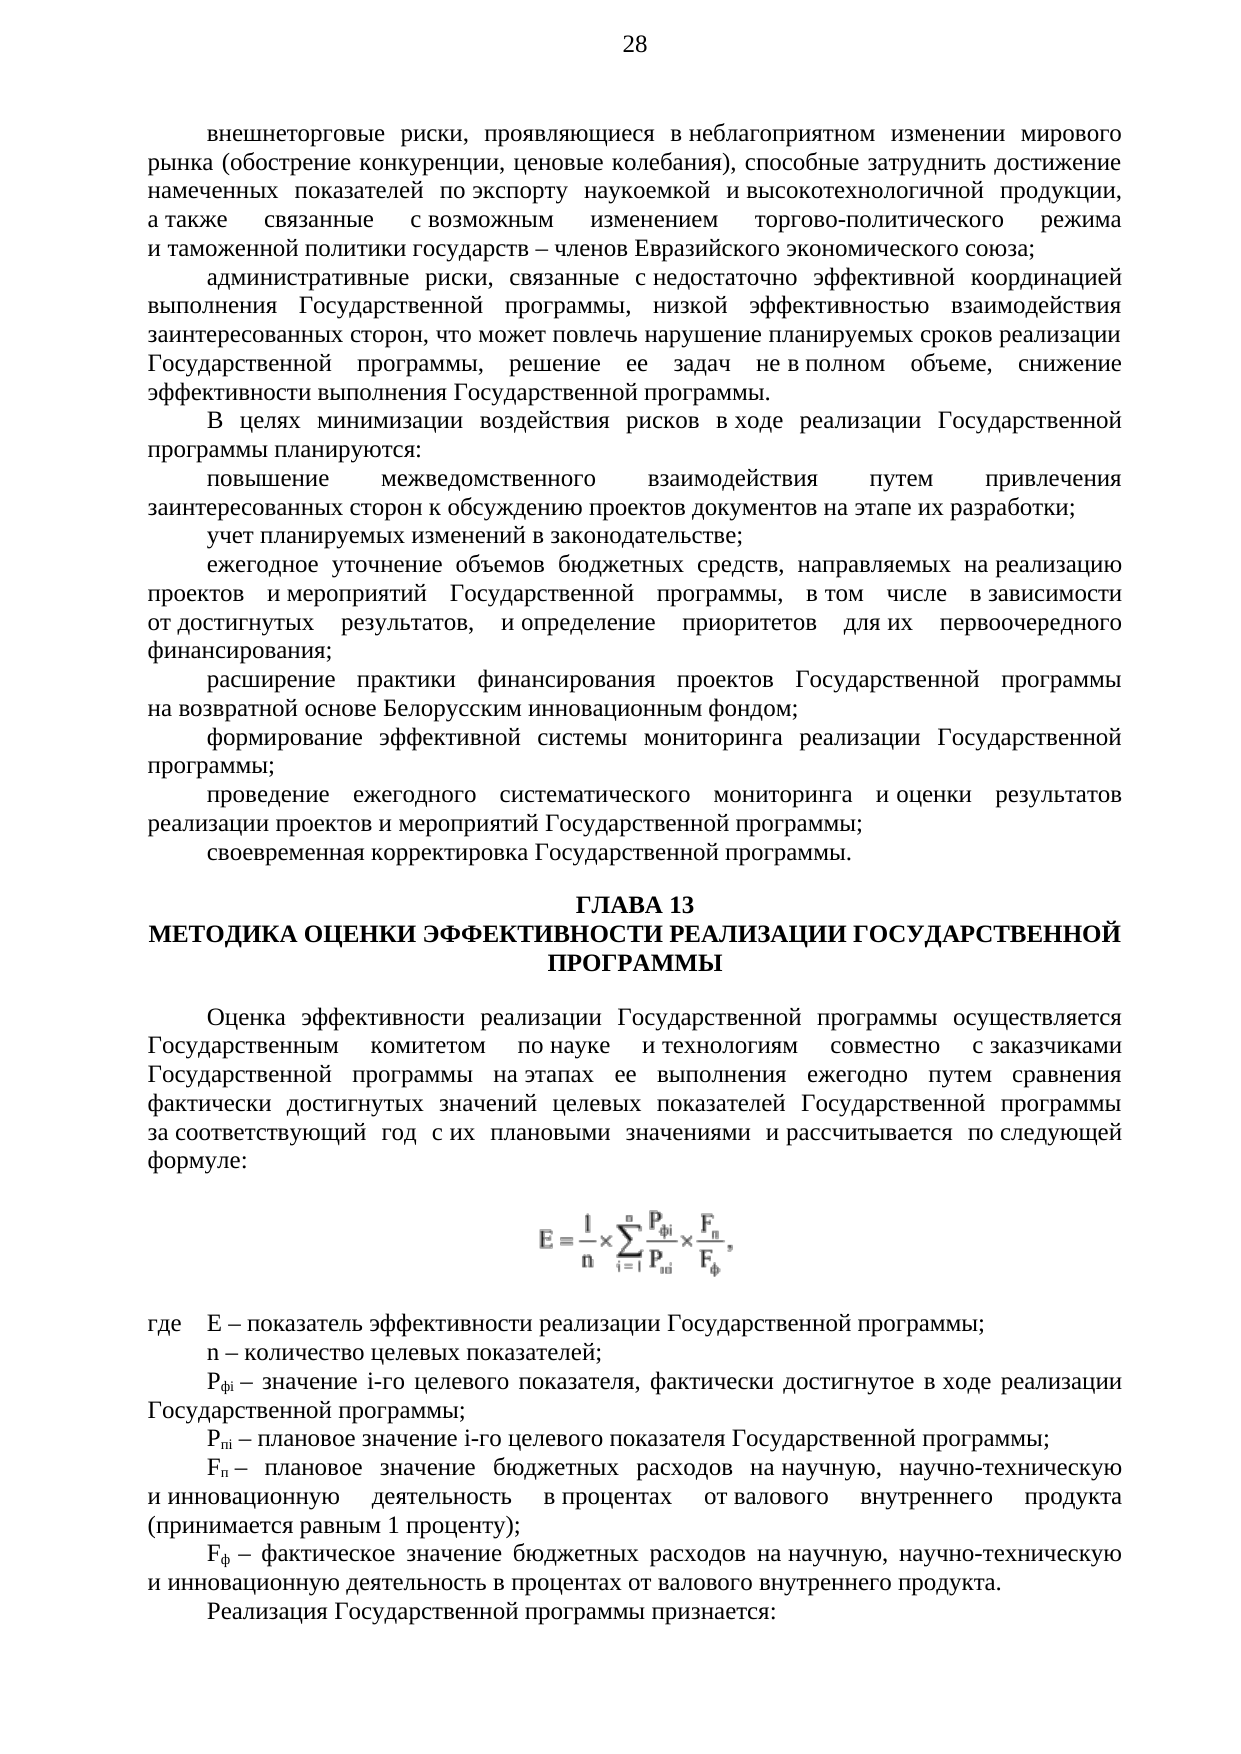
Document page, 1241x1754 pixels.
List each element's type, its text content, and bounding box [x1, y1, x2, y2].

text своевременная корректировка Государственной программы. [147, 837, 1122, 866]
text Рпi – плановое значение i-го целевого показателя Государственной программы; [147, 1423, 1122, 1452]
text внешнеторговые риски, проявляющиеся в неблагоприятном изменении мирового рынка (обострение конкуренции, ценовые колебания), способные затруднить достижение намеченных показателей по экспорту наукоемкой и высокотехнологичной продукции, а также связанные с возможным изменением торгово-политического режима и таможенной политики государств – членов Евразийского экономического союза; [147, 118, 1122, 262]
text ежегодное уточнение объемов бюджетных средств, направляемых на реализацию проектов и мероприятий Государственной программы, в том числе в зависимости от достигнутых результатов, и определение приоритетов для их первоочередного финансирования; [147, 549, 1122, 664]
text формирование эффективной системы мониторинга реализации Государственной программы; [147, 722, 1122, 779]
text Оценка эффективности реализации Государственной программы осуществляется Государственным комитетом по науке и технологиям совместно с заказчиками Государственной программы на этапах ее выполнения ежегодно путем сравнения фактически достигнутых значений целевых показателей Государственной программы за соответствующий год с их плановыми значениями и рассчитывается по следующей формуле: [147, 1002, 1122, 1174]
picture [534, 1203, 736, 1280]
text Fф – фактическое значение бюджетных расходов на научную, научно-техническую и инновационную деятельность в процентах от валового внутреннего продукта. [147, 1538, 1122, 1596]
text n – количество целевых показателей; [147, 1337, 1122, 1366]
text Fп – плановое значение бюджетных расходов на научную, научно-техническую и инновационную деятельность в процентах от валового внутреннего продукта (принимается равным 1 проценту); [147, 1452, 1122, 1538]
text повышение межведомственного взаимодействия путем привлечения заинтересованных сторон к обсуждению проектов документов на этапе их разработки; [147, 463, 1122, 521]
text ГЛАВА 13 МЕТОДИКА ОЦЕНКИ ЭФФЕКТИВНОСТИ РЕАЛИЗАЦИИ ГОСУДАРСТВЕННОЙ ПРОГРАММЫ [147, 891, 1122, 977]
text где Е – показатель эффективности реализации Государственной программы; [147, 1308, 1122, 1337]
text Реализация Государственной программы признается: [147, 1596, 1122, 1625]
text Рфi – значение i-го целевого показателя, фактически достигнутое в ходе реализации Государственной программы; [147, 1366, 1122, 1423]
text учет планируемых изменений в законодательстве; [147, 521, 1122, 549]
text административные риски, связанные с недостаточно эффективной координацией выполнения Государственной программы, низкой эффективностью взаимодействия заинтересованных сторон, что может повлечь нарушение планируемых сроков реализации Государственной программы, решение ее задач не в полном объеме, снижение эффективности выполнения Государственной программы. [147, 262, 1122, 406]
text проведение ежегодного систематического мониторинга и оценки результатов реализации проектов и мероприятий Государственной программы; [147, 779, 1122, 837]
text расширение практики финансирования проектов Государственной программы на возвратной основе Белорусским инновационным фондом; [147, 664, 1122, 722]
text В целях минимизации воздействия рисков в ходе реализации Государственной программы планируются: [147, 406, 1122, 463]
